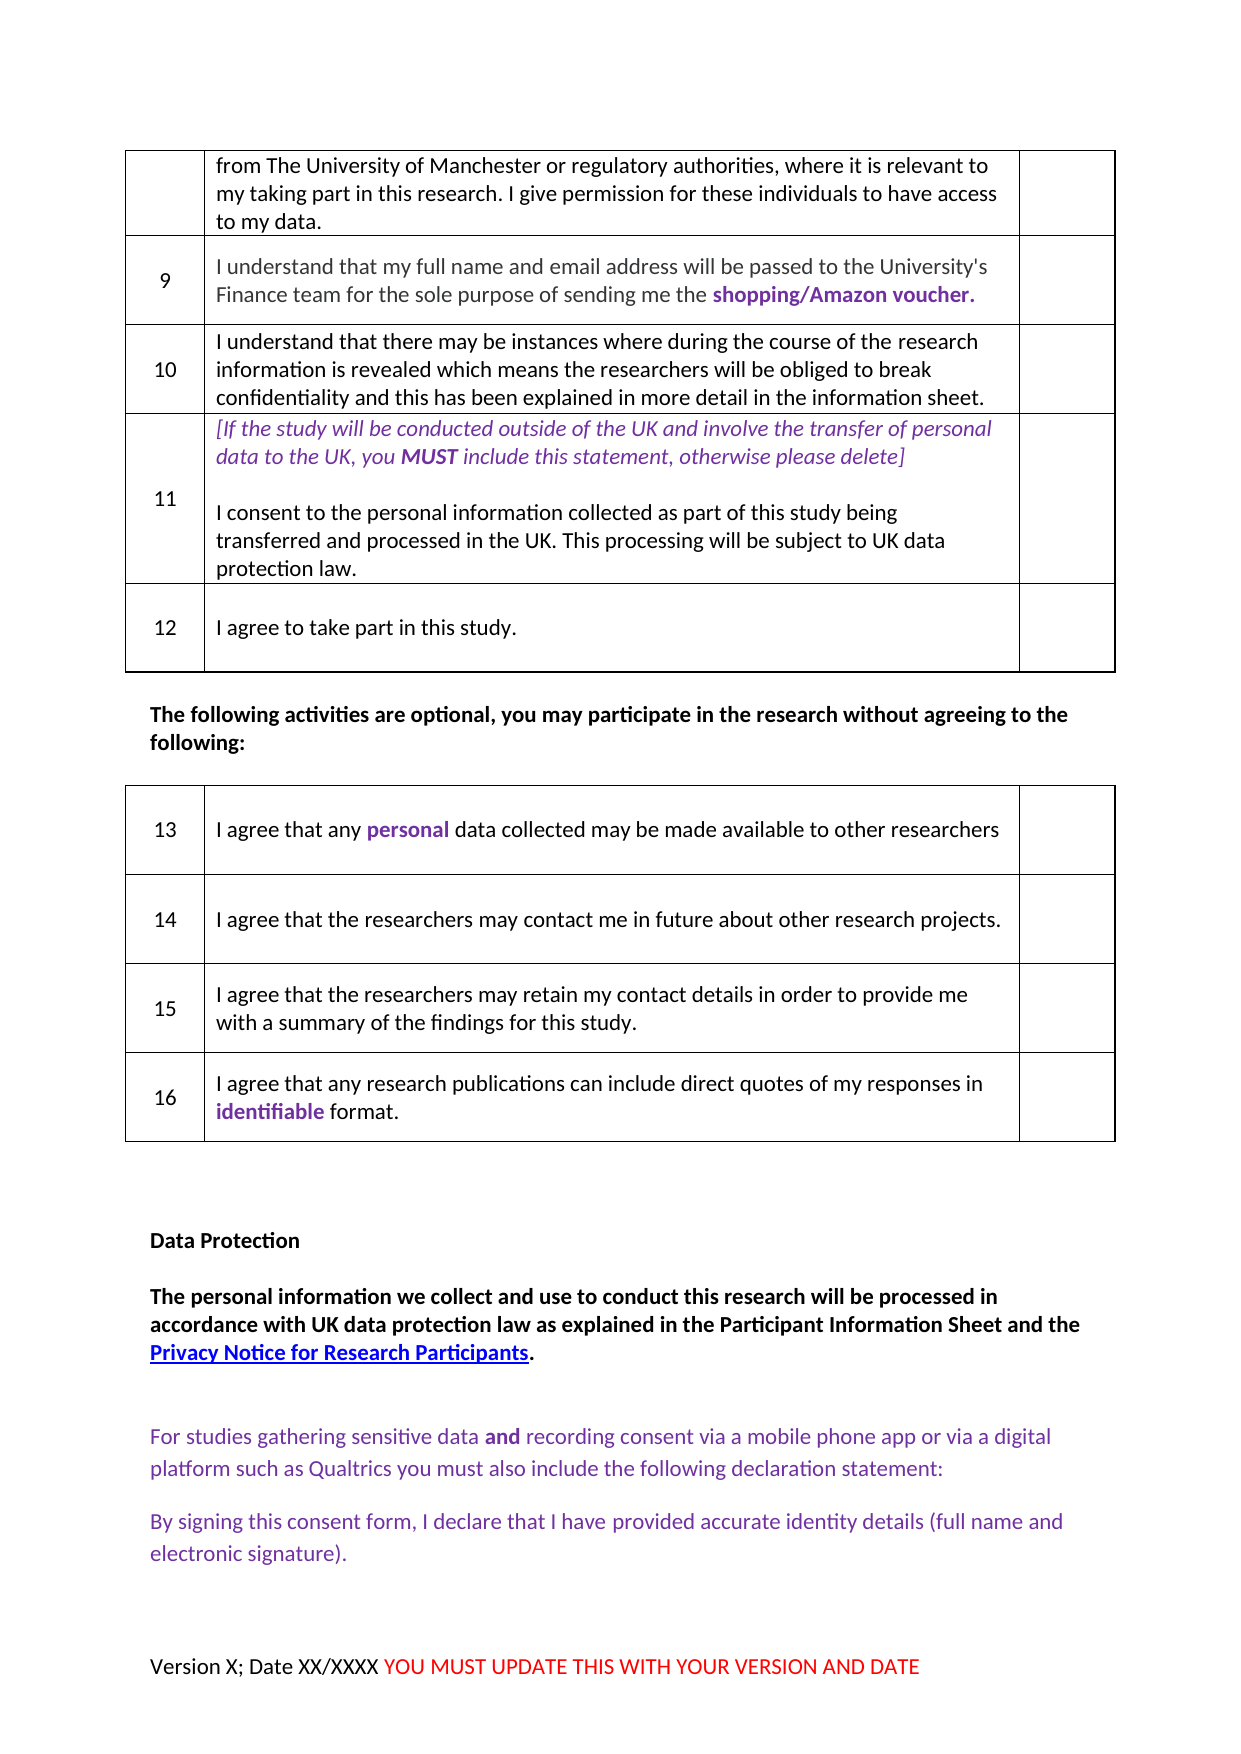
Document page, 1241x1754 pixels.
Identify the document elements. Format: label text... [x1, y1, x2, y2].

table_header 13 [126, 786, 204, 874]
table_cell I agree that any research publications can include direct quotes of my responses in identifiable format. [205, 1053, 1019, 1141]
table_cell [1020, 236, 1114, 324]
text Data Protection [150, 1226, 1090, 1254]
table_cell I agree to take part in this study. [205, 584, 1019, 671]
table_cell [1020, 584, 1114, 671]
table_cell [1020, 1053, 1114, 1141]
table_cell I agree that the researchers may contact me in future about other research projects. [205, 875, 1019, 963]
table_cell 8 [126, 151, 204, 235]
table_cell 14 [126, 875, 204, 963]
table_cell 9 [126, 236, 204, 324]
text The following activities are optional, you may participate in the research without agreeing to the following: [150, 701, 1090, 757]
table_cell 11 [126, 414, 204, 582]
table_cell I understand that my full name and email address will be passed to the University's Finance team for the sole purpose of sending me the shopping/Amazon voucher. [205, 236, 1019, 324]
text The personal information we collect and use to conduct this research will be processed in accordance with UK data protection law as explained in the Participant Information Sheet and the Privacy Notice for Research Participants. [150, 1282, 1090, 1366]
table_cell [1020, 325, 1114, 413]
table_cell [1020, 875, 1114, 963]
text By signing this consent form, I declare that I have provided accurate identity details (full name and electronic signature). [150, 1507, 1090, 1567]
table_cell [1020, 414, 1114, 582]
table_cell 16 [126, 1053, 204, 1141]
table_cell I understand that there may be instances where during the course of the research information is revealed which means the researchers will be obliged to break confidentiality and this has been explained in more detail in the information sheet. [205, 325, 1019, 413]
table_cell [If the study will be conducted outside of the UK and involve the transfer of personal data to the UK, you MUST include this statement, otherwise please delete] I consent to the personal information collected as part of this study being transferred and processed in the UK. This processing will be subject to UK data protection law. [205, 414, 1019, 582]
table_cell I agree that the researchers may retain my contact details in order to provide me with a summary of the findings for this study. [205, 964, 1019, 1052]
table_cell [1020, 964, 1114, 1052]
table_cell 10 [126, 325, 204, 413]
table_cell 15 [126, 964, 204, 1052]
text For studies gathering sensitive data and recording consent via a mobile phone app or via a digital platform such as Qualtrics you must also include the following declaration statement: [150, 1422, 1090, 1482]
table_cell 12 [126, 584, 204, 671]
table_header [1020, 786, 1114, 874]
table_cell [1020, 151, 1114, 235]
table_header I agree that any personal data collected may be made available to other researchers [205, 786, 1019, 874]
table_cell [205, 151, 1019, 235]
